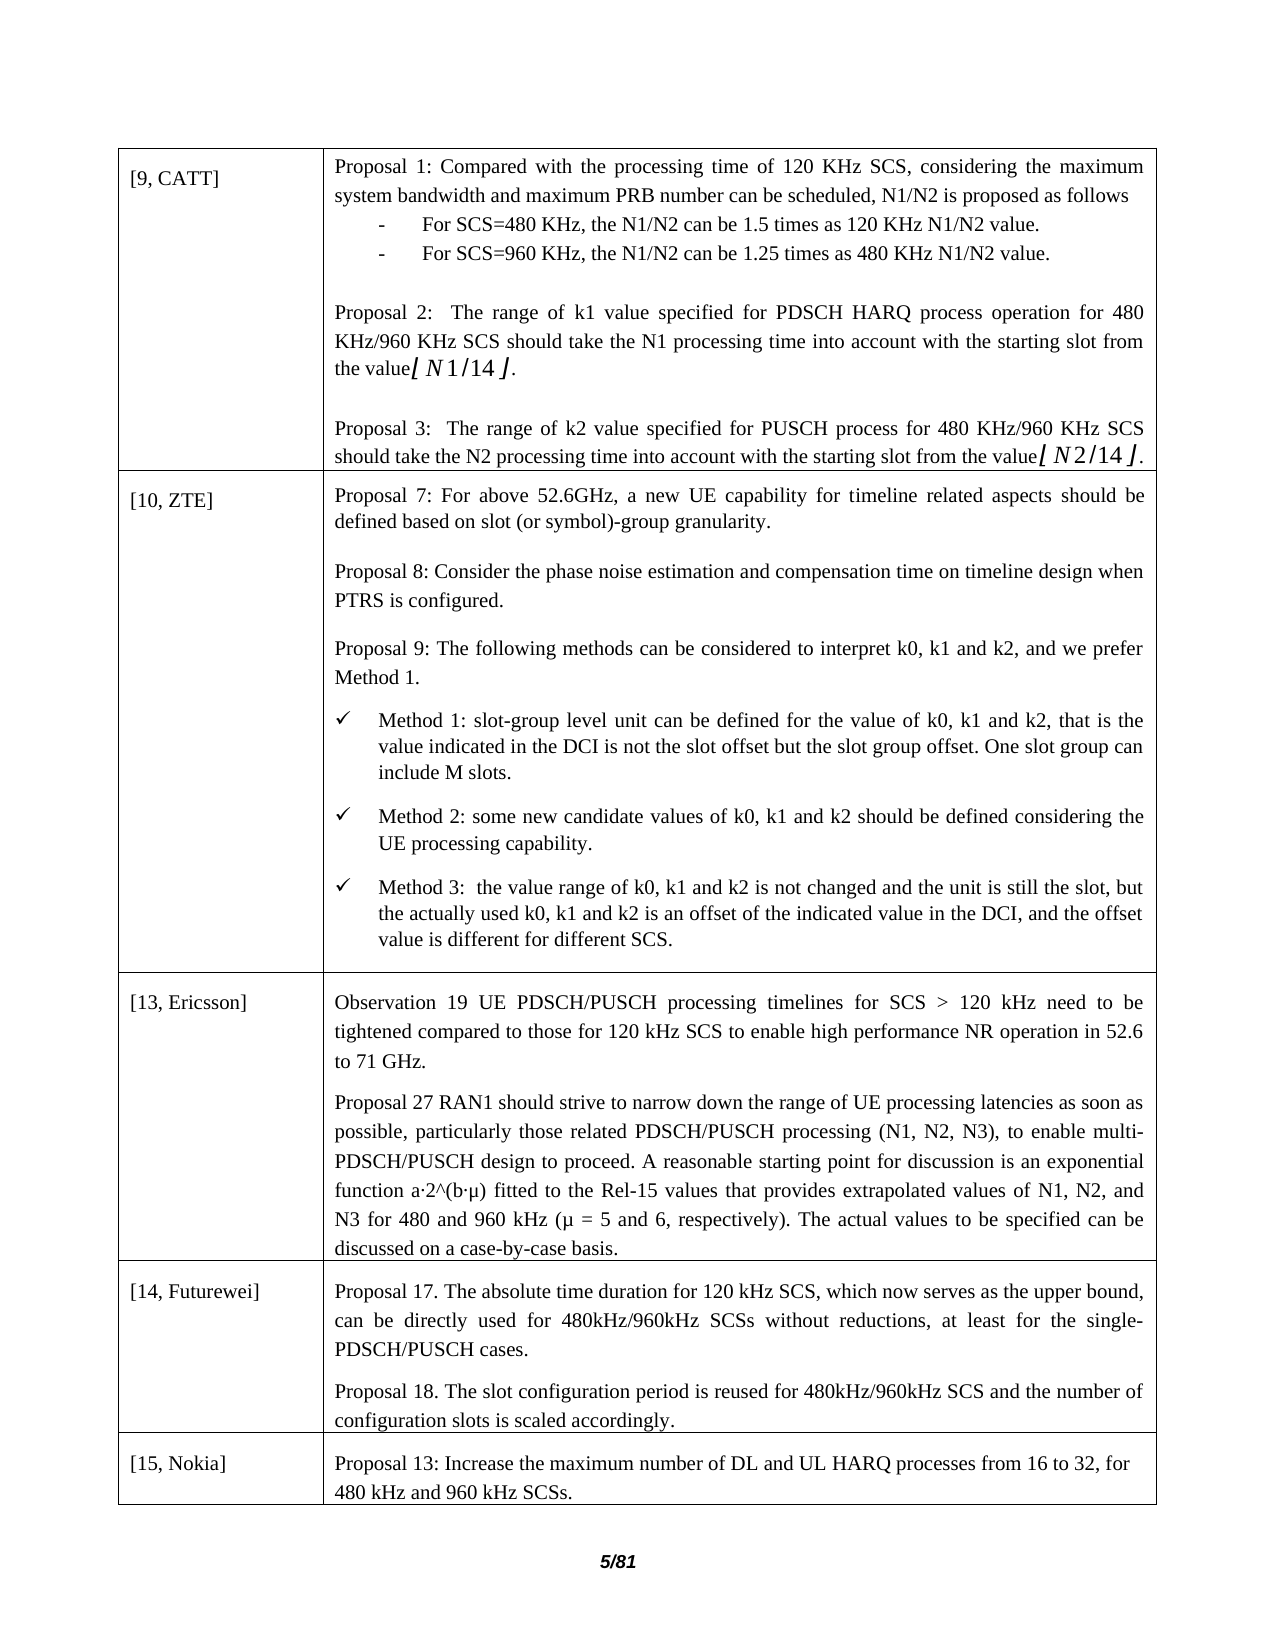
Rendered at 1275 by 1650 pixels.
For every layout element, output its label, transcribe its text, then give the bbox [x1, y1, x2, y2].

table_cell [10, ZTE] [119, 471, 323, 972]
table_cell [9, CATT] [119, 149, 323, 469]
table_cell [324, 1433, 1156, 1504]
table_cell Proposal 7: For above 52.6GHz, a new UE capability for timeline related aspects should be defined based on slot (or symbol)-group granularity. Proposal 8: Consider the phase noise estimation and compensation time on timeline design when PTRS is configured. Proposal 9: The following methods can be considered to interpret k0, k1 and k2, and we prefer Method 1. Method 1: slot-group level unit can be defined for the value of k0, k1 and k2, that is the value indicated in the DCI is not the slot offset but the slot group offset. One slot group can include M slots. Method 2: some new candidate values of k0, k1 and k2 should be defined considering the UE processing capability. Method 3: the value range of k0, k1 and k2 is not changed and the unit is still the slot, but the actually used k0, k1 and k2 is an offset of the indicated value in the DCI, and the offset value is different for different SCS. [324, 471, 1156, 972]
table_cell Proposal 17. The absolute time duration for 120 kHz SCS, which now serves as the upper bound, can be directly used for 480kHz/960kHz SCSs without reductions, at least for the single-PDSCH/PUSCH cases. Proposal 18. The slot configuration period is reused for 480kHz/960kHz SCS and the number of configuration slots is scaled accordingly. [324, 1261, 1156, 1432]
table_cell Proposal 1: Compared with the processing time of 120 KHz SCS, considering the maximum system bandwidth and maximum PRB number can be scheduled, N1/N2 is proposed as follows For SCS=480 KHz, the N1/N2 can be 1.5 times as 120 KHz N1/N2 value. For SCS=960 KHz, the N1/N2 can be 1.25 times as 480 KHz N1/N2 value. Proposal 2: The range of k1 value specified for PDSCH HARQ process operation for 480 KHz/960 KHz SCS should take the N1 processing time into account with the starting slot from the value. Proposal 3: The range of k2 value specified for PUSCH process for 480 KHz/960 KHz SCS should take the N2 processing time into account with the starting slot from the value. [324, 149, 1156, 469]
table_cell Observation 19 UE PDSCH/PUSCH processing timelines for SCS > 120 kHz need to be tightened compared to those for 120 kHz SCS to enable high performance NR operation in 52.6 to 71 GHz. Proposal 27 RAN1 should strive to narrow down the range of UE processing latencies as soon as possible, particularly those related PDSCH/PUSCH processing (N1, N2, N3), to enable multi-PDSCH/PUSCH design to proceed. A reasonable starting point for discussion is an exponential function a∙2^(b∙μ) fitted to the Rel-15 values that provides extrapolated values of N1, N2, and N3 for 480 and 960 kHz (µ = 5 and 6, respectively). The actual values to be specified can be discussed on a case-by-case basis. [324, 973, 1156, 1260]
table_cell [15, Nokia] [119, 1433, 323, 1504]
table_cell [13, Ericsson] [119, 973, 323, 1260]
table_cell [14, Futurewei] [119, 1261, 323, 1432]
